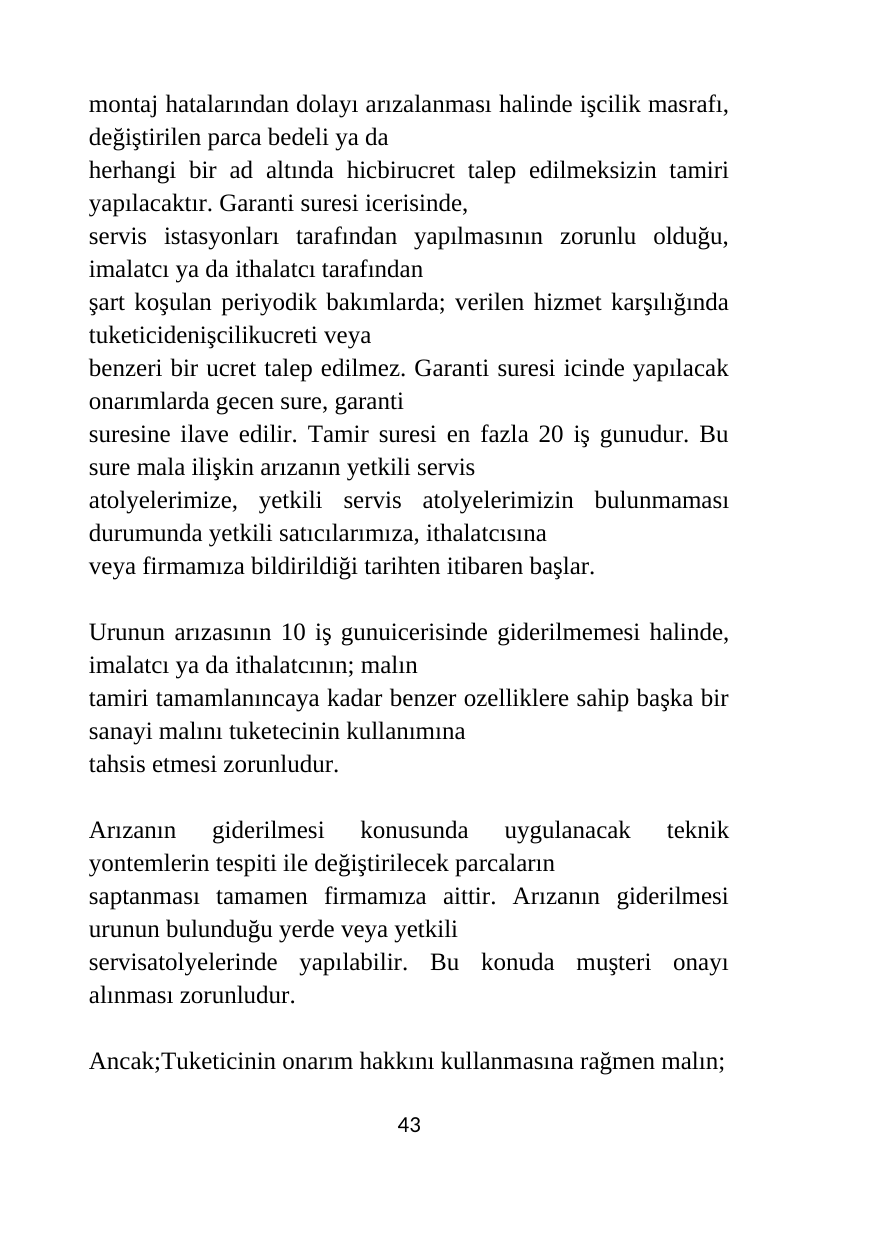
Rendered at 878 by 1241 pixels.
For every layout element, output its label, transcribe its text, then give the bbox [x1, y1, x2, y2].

text servis istasyonları tarafından yapılmasının zorunlu olduğu, imalatcı ya da ithalatcı tarafından [89, 221, 729, 282]
text benzeri bir ucret talep edilmez. Garanti suresi icinde yapılacak onarımlarda gecen sure, garanti [89, 353, 729, 414]
text Urunun arızasının 10 iş gunuicerisinde giderilmemesi halinde, imalatcı ya da ithalatcının; malın [89, 617, 729, 679]
text servisatolyelerinde yapılabilir. Bu konuda muşteri onayı alınması zorunludur. [89, 947, 729, 1009]
text atolyelerimize, yetkili servis atolyelerimizin bulunmaması durumunda yetkili satıcılarımıza, ithalatcısına [89, 485, 729, 547]
text tahsis etmesi zorunludur. [89, 749, 729, 778]
text tamiri tamamlanıncaya kadar benzer ozelliklere sahip başka bir sanayi malını tuketecinin kullanımına [89, 683, 729, 745]
text şart koşulan periyodik bakımlarda; verilen hizmet karşılığında tuketicidenişcilikucreti veya [89, 287, 729, 348]
text montaj hatalarından dolayı arızalanması halinde işcilik masrafı, değiştirilen parca bedeli ya da [89, 89, 729, 150]
text veya firmamıza bildirildiği tarihten itibaren başlar. [89, 551, 729, 580]
text saptanması tamamen firmamıza aittir. Arızanın giderilmesi urunun bulunduğu yerde veya yetkili [89, 881, 729, 943]
text Arızanın giderilmesi konusunda uygulanacak teknik yontemlerin tespiti ile değiştirilecek parcaların [89, 815, 729, 877]
text Ancak;Tuketicinin onarım hakkını kullanmasına rağmen malın; [89, 1046, 729, 1075]
text suresine ilave edilir. Tamir suresi en fazla 20 iş gunudur. Bu sure mala ilişkin arızanın yetkili servis [89, 419, 729, 481]
text herhangi bir ad altında hicbirucret talep edilmeksizin tamiri yapılacaktır. Garanti suresi icerisinde, [89, 155, 729, 216]
